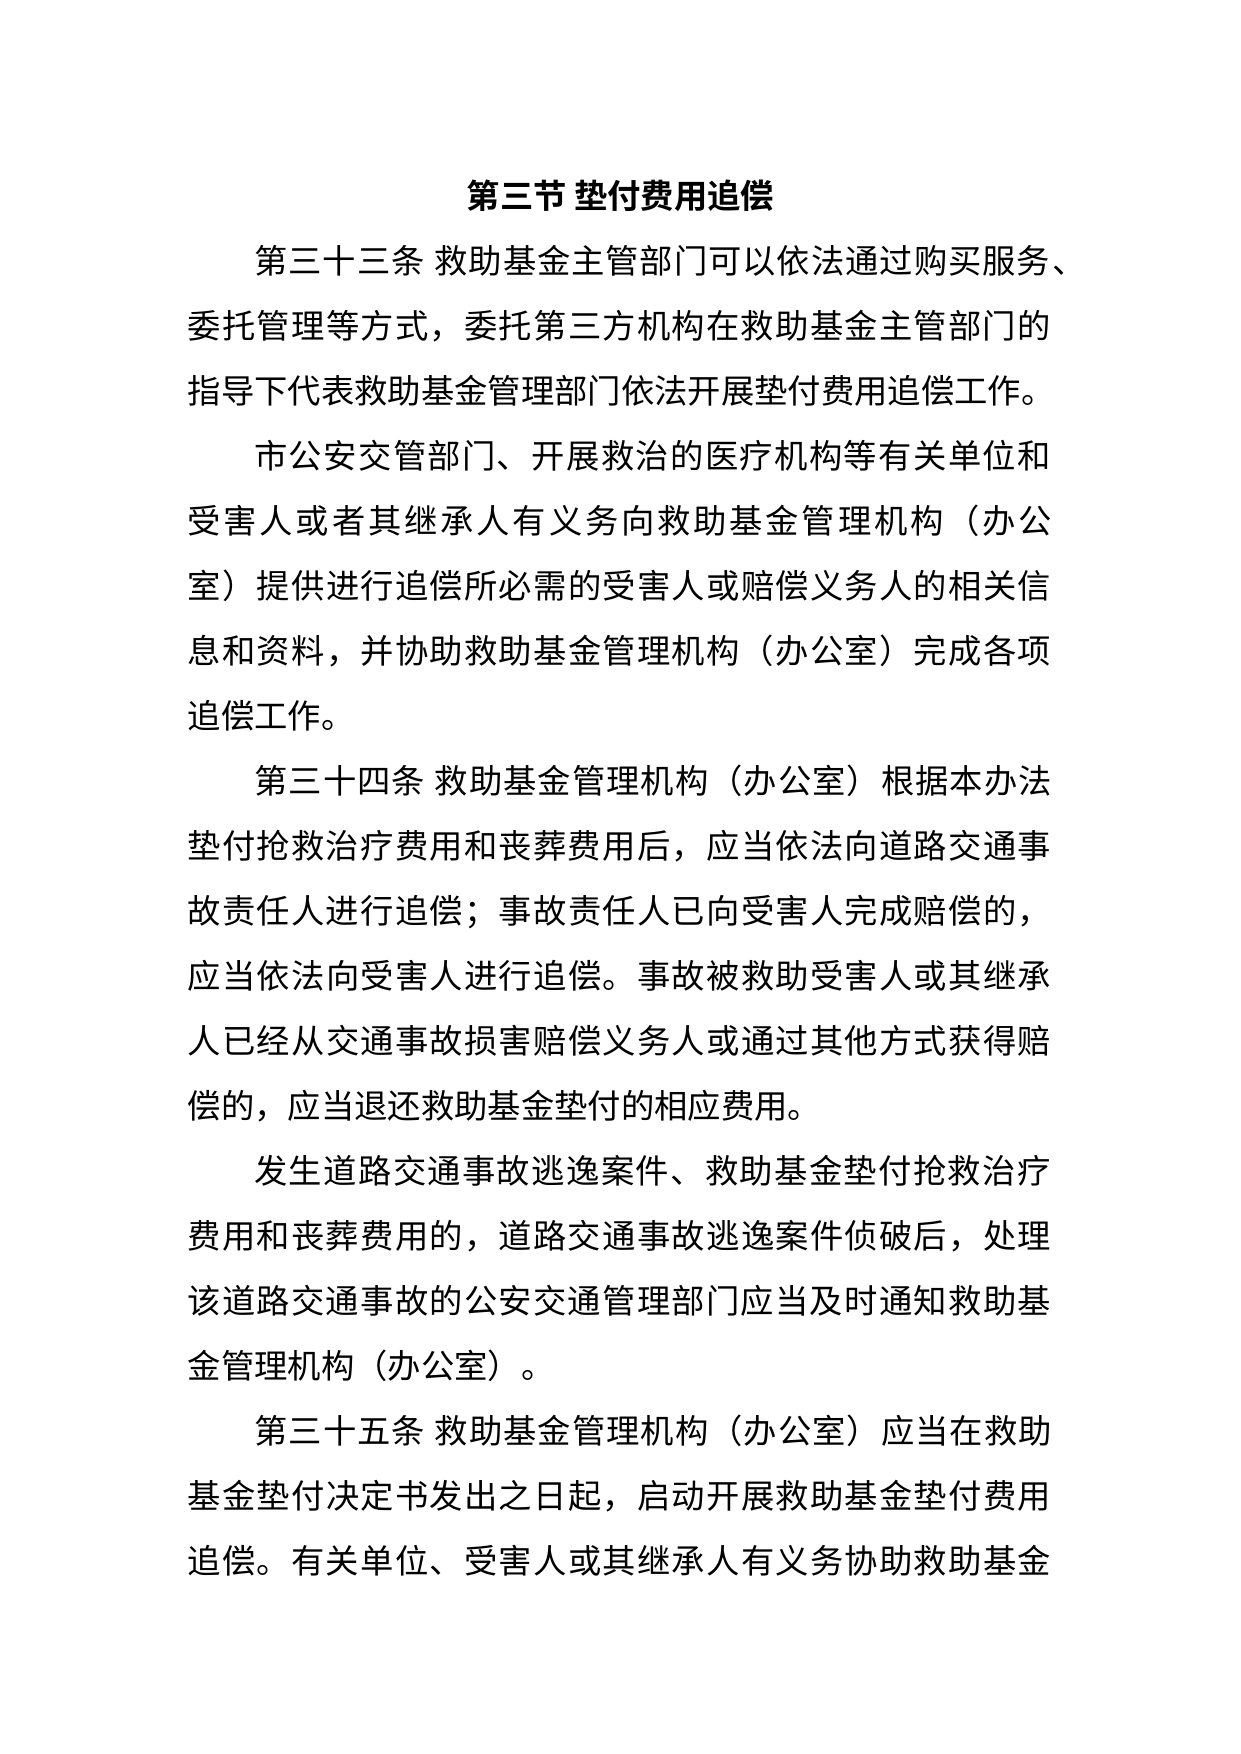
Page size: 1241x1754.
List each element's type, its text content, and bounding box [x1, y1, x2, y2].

text 第三十四条 救助基金管理机构（办公室）根据本办法垫付抢救治疗费用和丧葬费用后，应当依法向道路交通事故责任人进行追偿；事故责任人已向受害人完成赔偿的，应当依法向受害人进行追偿。事故被救助受害人或其继承人已经从交通事故损害赔偿义务人或通过其他方式获得赔偿的，应当退还救助基金垫付的相应费用。 [187, 747, 1053, 1137]
text 第三十三条 救助基金主管部门可以依法通过购买服务、委托管理等方式，委托第三方机构在救助基金主管部门的指导下代表救助基金管理部门依法开展垫付费用追偿工作。 [187, 227, 1053, 422]
text 市公安交管部门、开展救治的医疗机构等有关单位和受害人或者其继承人有义务向救助基金管理机构（办公室）提供进行追偿所必需的受害人或赔偿义务人的相关信息和资料，并协助救助基金管理机构（办公室）完成各项追偿工作。 [187, 422, 1053, 747]
text 第三节 垫付费用追偿 [187, 162, 1053, 227]
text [187, 1397, 1053, 1592]
text 发生道路交通事故逃逸案件、救助基金垫付抢救治疗费用和丧葬费用的，道路交通事故逃逸案件侦破后，处理该道路交通事故的公安交通管理部门应当及时通知救助基金管理机构（办公室）。 [187, 1137, 1053, 1397]
